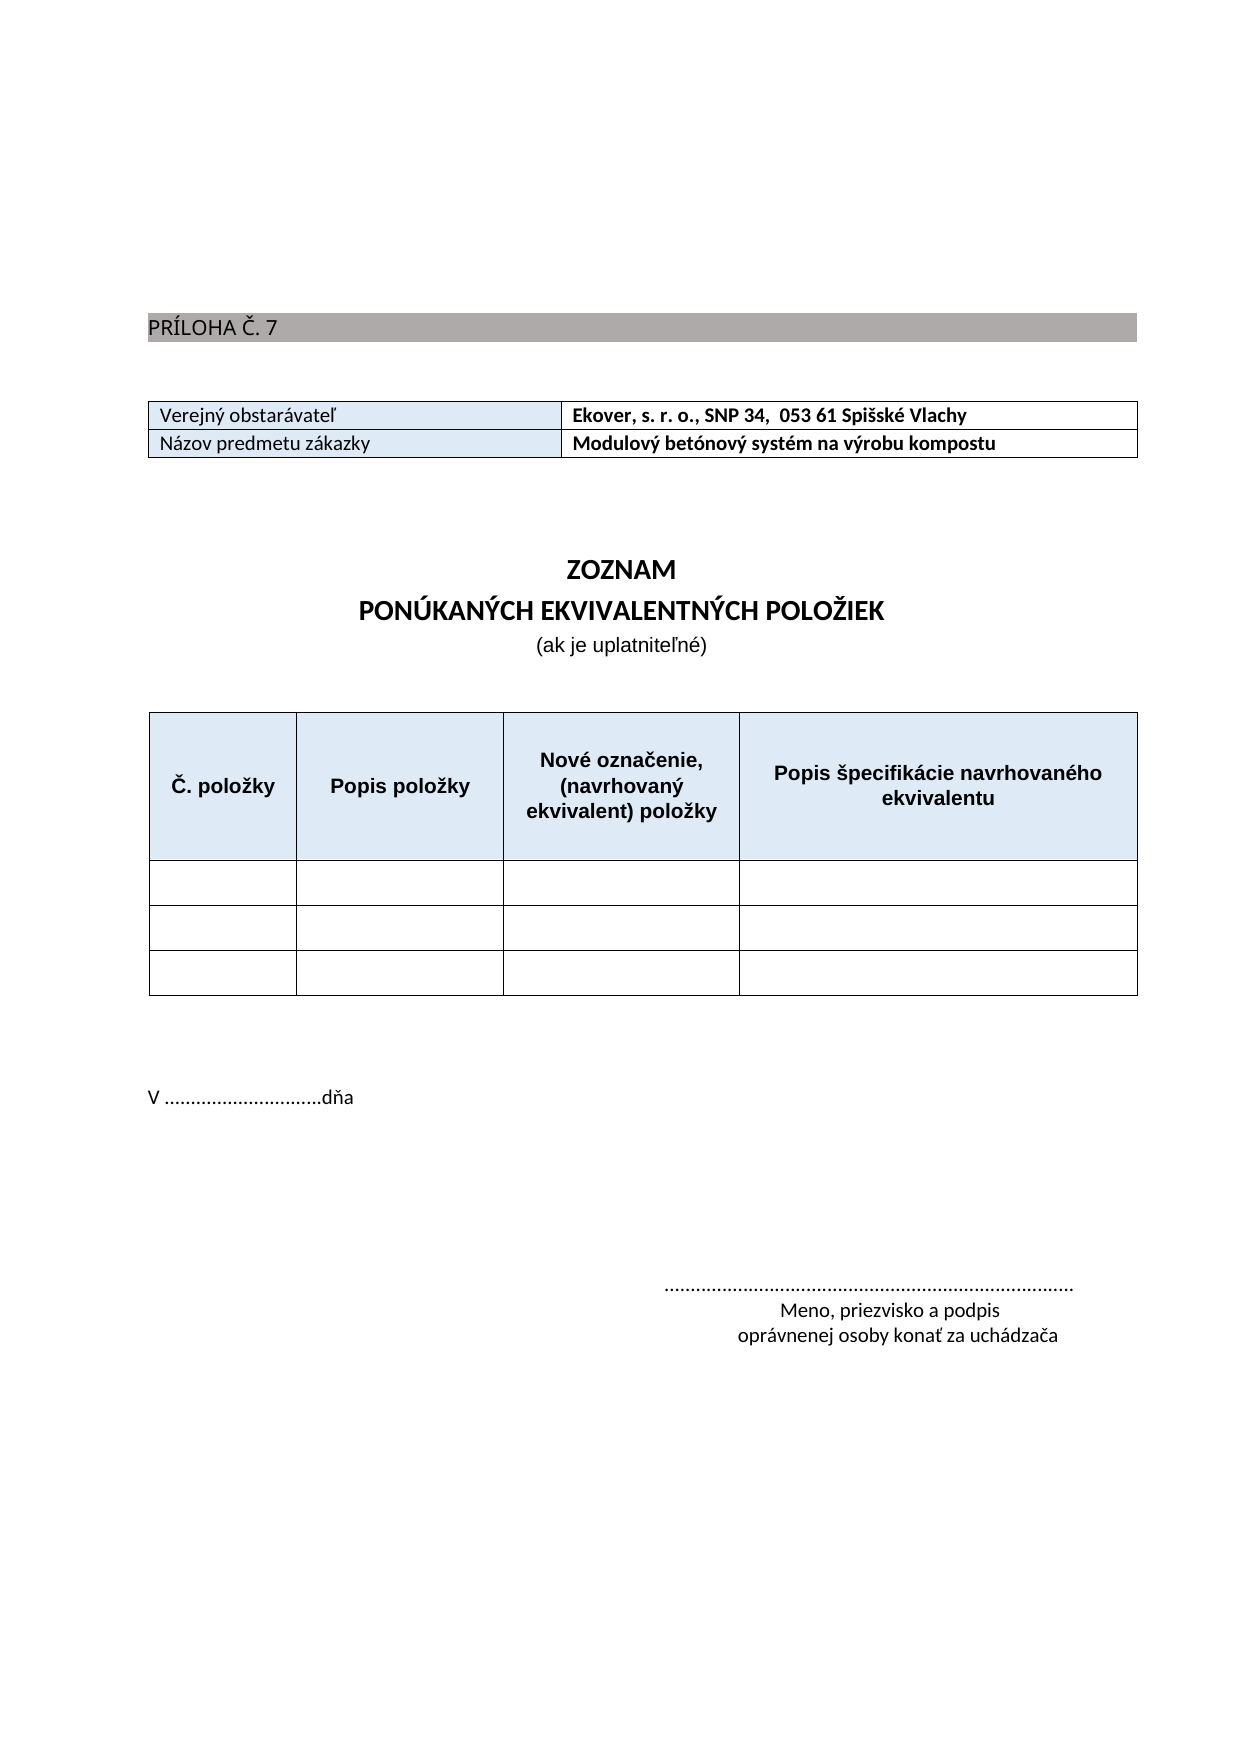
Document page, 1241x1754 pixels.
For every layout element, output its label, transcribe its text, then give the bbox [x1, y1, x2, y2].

table_cell [740, 861, 1137, 904]
table_cell [740, 951, 1137, 994]
table_header Popis špecifikácie navrhovaného ekvivalentu [740, 713, 1137, 859]
table_header Popis položky [297, 713, 503, 859]
table_cell [504, 906, 739, 949]
text Meno, priezvisko a podpis [148, 1297, 1122, 1322]
table_header Verejný obstarávateľ [149, 402, 561, 429]
text príloha č. 7 [148, 313, 1137, 342]
table_cell Názov predmetu zákazky [149, 430, 561, 457]
table_header Ekover, s. r. o., SNP 34, 053 61 Spišské Vlachy [562, 402, 1137, 429]
text (ak je uplatniteľné) [148, 633, 1096, 657]
table_cell [297, 906, 503, 949]
text .............................................................................. [590, 1271, 1122, 1297]
table_cell [297, 861, 503, 904]
table_cell [150, 951, 296, 994]
text PONúKANÝCH Ekvivalentných položiek [148, 592, 1096, 628]
table_header Nové označenie, (navrhovaný ekvivalent) položky [504, 713, 739, 859]
table_cell [504, 951, 739, 994]
table_header Č. položky [150, 713, 296, 859]
table_cell [150, 861, 296, 904]
table_cell [150, 906, 296, 949]
table_cell [504, 861, 739, 904]
text Zoznam [148, 551, 1096, 587]
table_cell Modulový betónový systém na výrobu kompostu [562, 430, 1137, 457]
text V ..............................dňa [148, 1084, 1122, 1110]
table_cell [297, 951, 503, 994]
text oprávnenej osoby konať za uchádzača [664, 1322, 1122, 1348]
table_cell [740, 906, 1137, 949]
